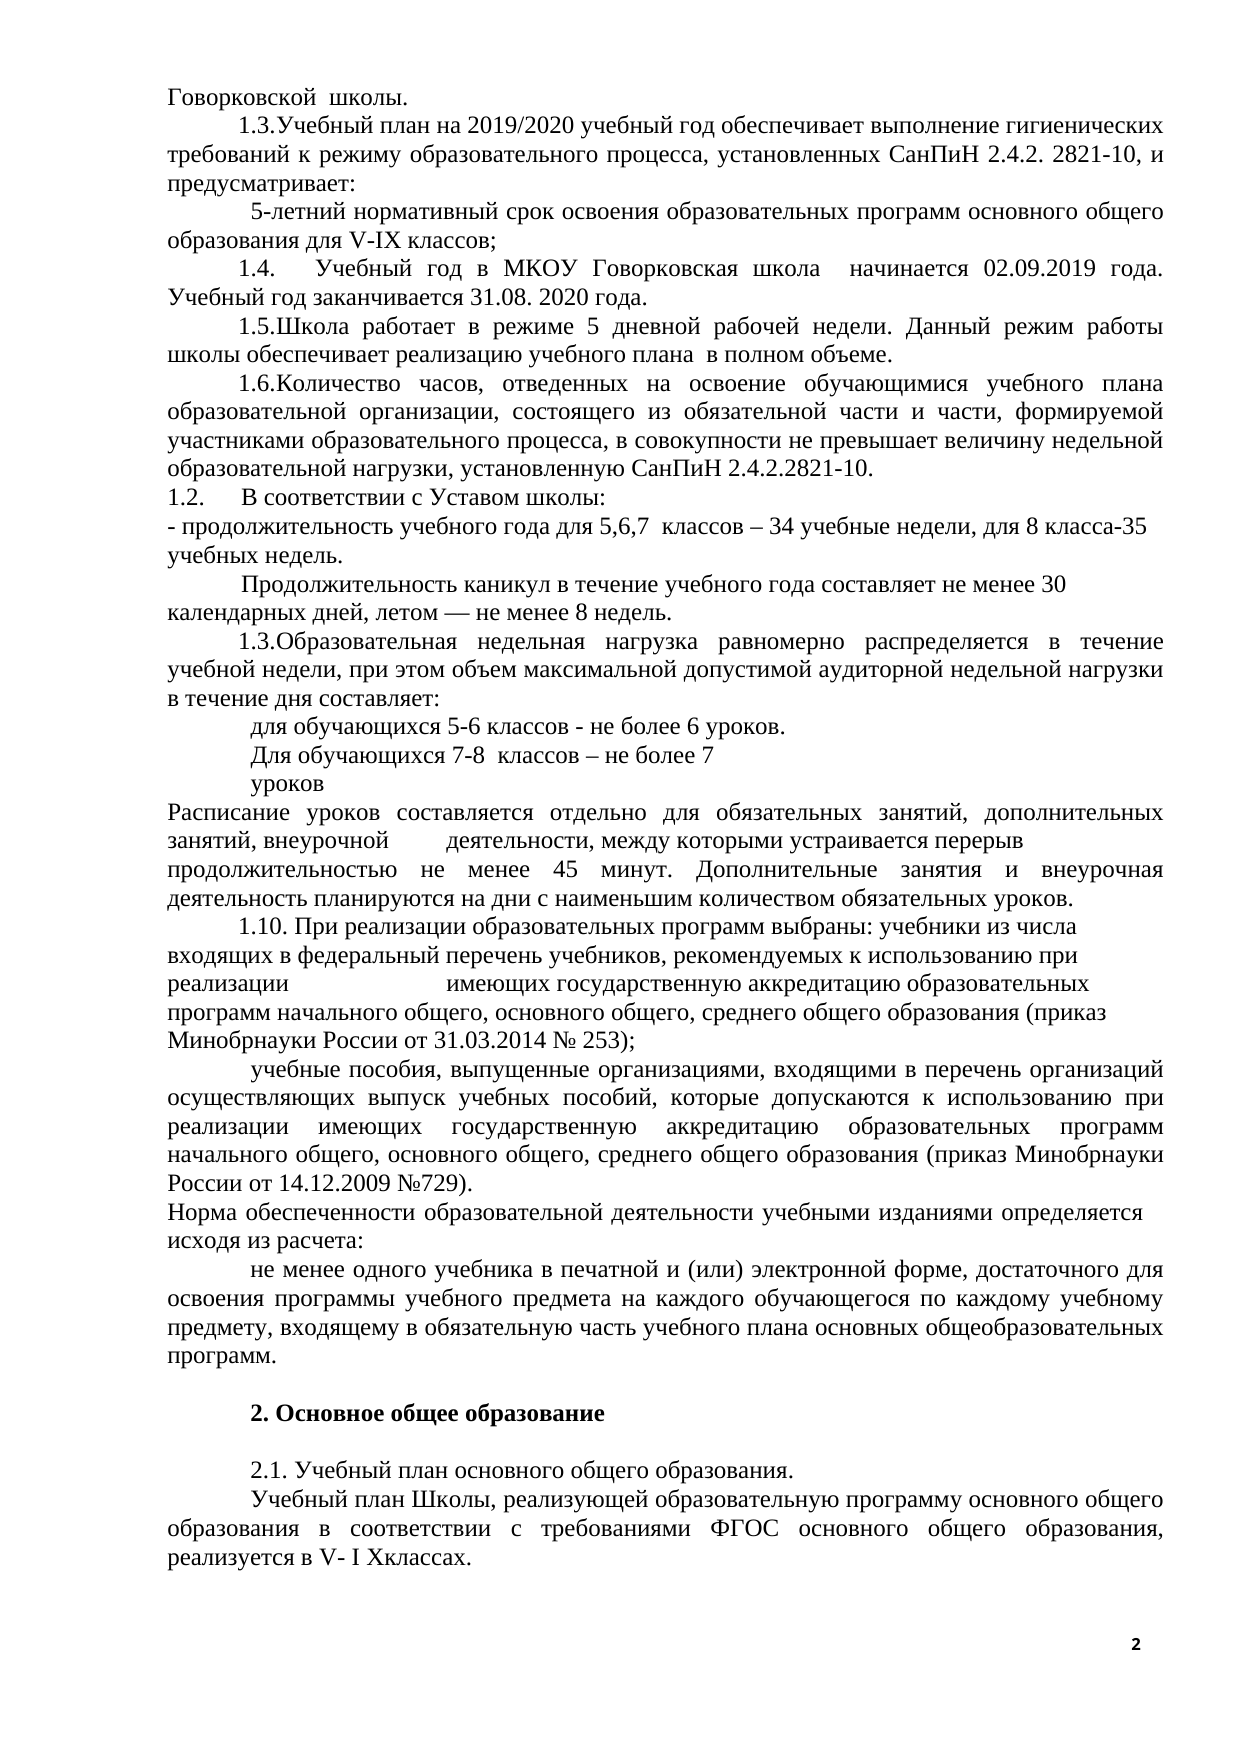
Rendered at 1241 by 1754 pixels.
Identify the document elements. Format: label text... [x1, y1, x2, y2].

text Норма обеспеченности образовательной деятельности учебными изданиями определяется исходя из расчета: [167, 1197, 1144, 1254]
text 2.1. Учебный план основного общего образования. [167, 1455, 1164, 1484]
text 5-летний нормативный срок освоения образовательных программ основного общего образования для V-IX классов; [167, 197, 1164, 254]
text Для обучающихся 7-8 классов – не более 7 уроков [250, 740, 794, 797]
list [167, 82, 1164, 111]
text Расписание уроков составляется отдельно для обязательных занятий, дополнительных занятий, внеурочной деятельности, между которыми устраивается перерыв [167, 797, 1164, 854]
text продолжительностью не менее 45 минут. Дополнительные занятия и внеурочная деятельность планируются на дни с наименьшим количеством обязательных уроков. [167, 854, 1164, 912]
text - продолжительность учебного года для 5,6,7 классов – 34 учебные недели, для 8 класса-35 учебных недель. [167, 511, 1164, 569]
list Учебный год в МКОУ Говорковская школа начинается 02.09.2019 года. Учебный год заканчивается 31.08. 2020 года. [167, 254, 1164, 311]
text 2. Основное общее образование [167, 1398, 1164, 1427]
list Образовательная недельная нагрузка равномерно распределяется в течение учебной недели, при этом объем максимальной допустимой аудиторной недельной нагрузки в течение дня составляет: [167, 626, 1164, 712]
list Продолжительность каникул в течение учебного года составляет не менее 30 календарных дней, летом — не менее 8 недель. [167, 569, 1164, 626]
text для обучающихся 5-6 классов - не более 6 уроков. [250, 712, 794, 740]
text Учебный план Школы, реализующей образовательную программу основного общего образования в соответствии с требованиями ФГОС основного общего образования, реализуется в V- I Xклассах. [167, 1484, 1164, 1570]
list Школа работает в режиме 5 дневной рабочей недели. Данный режим работы школы обеспечивает реализацию учебного плана в полном объеме. [167, 311, 1164, 368]
text учебные пособия, выпущенные организациями, входящими в перечень организаций осуществляющих выпуск учебных пособий, которые допускаются к использованию при реализации имеющих государственную аккредитацию образовательных программ начального общего, основного общего, среднего общего образования (приказ Минобрнауки России от 14.12.2009 №729). [167, 1054, 1164, 1197]
text не менее одного учебника в печатной и (или) электронной форме, достаточного для освоения программы учебного предмета на каждого обучающегося по каждому учебному предмету, входящему в обязательную часть учебного плана основных общеобразовательных программ. [167, 1254, 1164, 1369]
list Учебный план на 2019/2020 учебный год обеспечивает выполнение гигиенических требований к режиму образовательного процесса, установленных СанПиН 2.4.2. 2821-10, и предусматривает: [167, 111, 1164, 197]
text 1.10. При реализации образовательных программ выбраны: учебники из числа входящих в федеральный перечень учебников, рекомендуемых к использованию при реализации имеющих государственную аккредитацию образовательных программ начального общего, основного общего, среднего общего образования (приказ Минобрнауки России от 31.03.2014 № 253); [167, 912, 1164, 1054]
list Количество часов, отведенных на освоение обучающимися учебного плана образовательной организации, состоящего из обязательной части и части, формируемой участниками образовательного процесса, в совокупности не превышает величину недельной образовательной нагрузки, установленную СанПиН 2.4.2.2821-10. [167, 368, 1164, 482]
list В соответствии с Уставом школы: [167, 482, 1164, 511]
